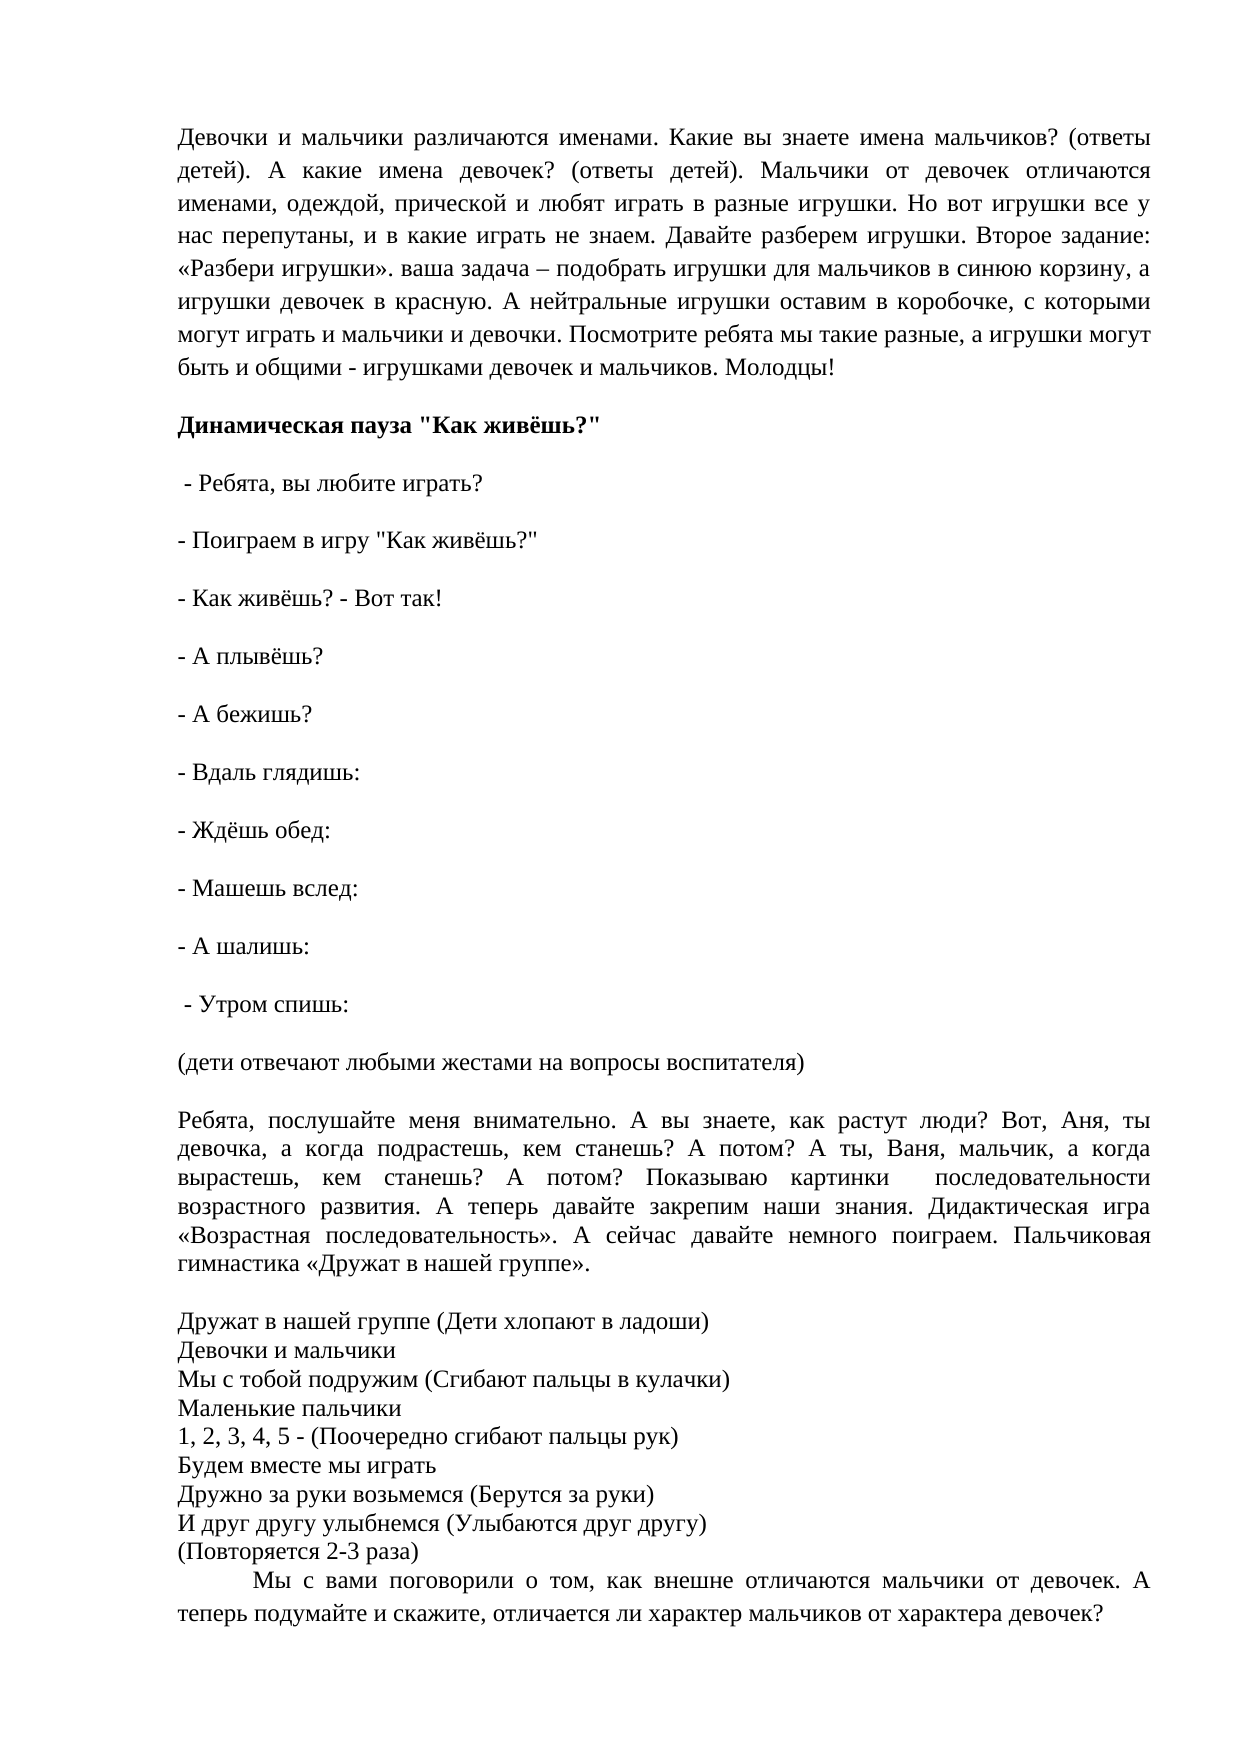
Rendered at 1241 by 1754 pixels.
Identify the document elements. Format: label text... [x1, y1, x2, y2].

text (Повторяется 2-3 раза) [177, 1536, 1152, 1565]
text - А плывёшь? [177, 641, 1152, 670]
text - Ребята, вы любите играть? [177, 468, 1152, 496]
text - Машешь вслед: [177, 873, 1152, 902]
text Дружно за руки возьмемся (Берутся за руки) [177, 1479, 1152, 1508]
text - А бежишь? [177, 699, 1152, 728]
text Динамическая пауза "Как живёшь?" [177, 410, 1152, 438]
text - Ждёшь обед: [177, 815, 1152, 844]
text - Как живёшь? - Вот так! [177, 583, 1152, 612]
text Дружат в нашей группе (Дети хлопают в ладоши) [177, 1306, 1152, 1335]
text - А шалишь: [177, 931, 1152, 960]
text Ребята, послушайте меня внимательно. А вы знаете, как растут люди? Вот, Аня, ты девочка, а когда подрастешь, кем станешь? А потом? А ты, Ваня, мальчик, а когда вырастешь, кем станешь? А потом? Показываю картинки последовательности возрастного развития. А теперь давайте закрепим наши знания. Дидактическая игра «Возрастная последовательность». А сейчас давайте немного поиграем. Пальчиковая гимнастика «Дружат в нашей группе». [177, 1105, 1152, 1277]
text Девочки и мальчики различаются именами. Какие вы знаете имена мальчиков? (ответы детей). А какие имена девочек? (ответы детей). Мальчики от девочек отличаются именами, одеждой, прической и любят играть в разные игрушки. Но вот игрушки все у нас перепутаны, и в какие играть не знаем. Давайте разберем игрушки. Второе задание: «Разбери игрушки». ваша задача – подобрать игрушки для мальчиков в синюю корзину, а игрушки девочек в красную. А нейтральные игрушки оставим в коробочке, с которыми могут играть и мальчики и девочки. Посмотрите ребята мы такие разные, а игрушки могут быть и общими - игрушками девочек и мальчиков. Молодцы! [177, 118, 1152, 381]
text Мы с тобой подружим (Сгибают пальцы в кулачки) [177, 1364, 1152, 1393]
text - Поиграем в игру "Как живёшь?" [177, 526, 1152, 554]
text И друг другу улыбнемся (Улыбаются друг другу) [177, 1508, 1152, 1536]
text 1, 2, 3, 4, 5 - (Поочередно сгибают пальцы рук) [177, 1421, 1152, 1450]
text Мы с вами поговорили о том, как внешне отличаются мальчики от девочек. А теперь подумайте и скажите, отличается ли характер мальчиков от характера девочек? [177, 1565, 1152, 1627]
text (дети отвечают любыми жестами на вопросы воспитателя) [177, 1047, 1152, 1076]
text Девочки и мальчики [177, 1335, 1152, 1364]
text - Утром спишь: [177, 989, 1152, 1018]
text Маленькие пальчики [177, 1393, 1152, 1421]
text Будем вместе мы играть [177, 1450, 1152, 1479]
text - Вдаль глядишь: [177, 757, 1152, 786]
